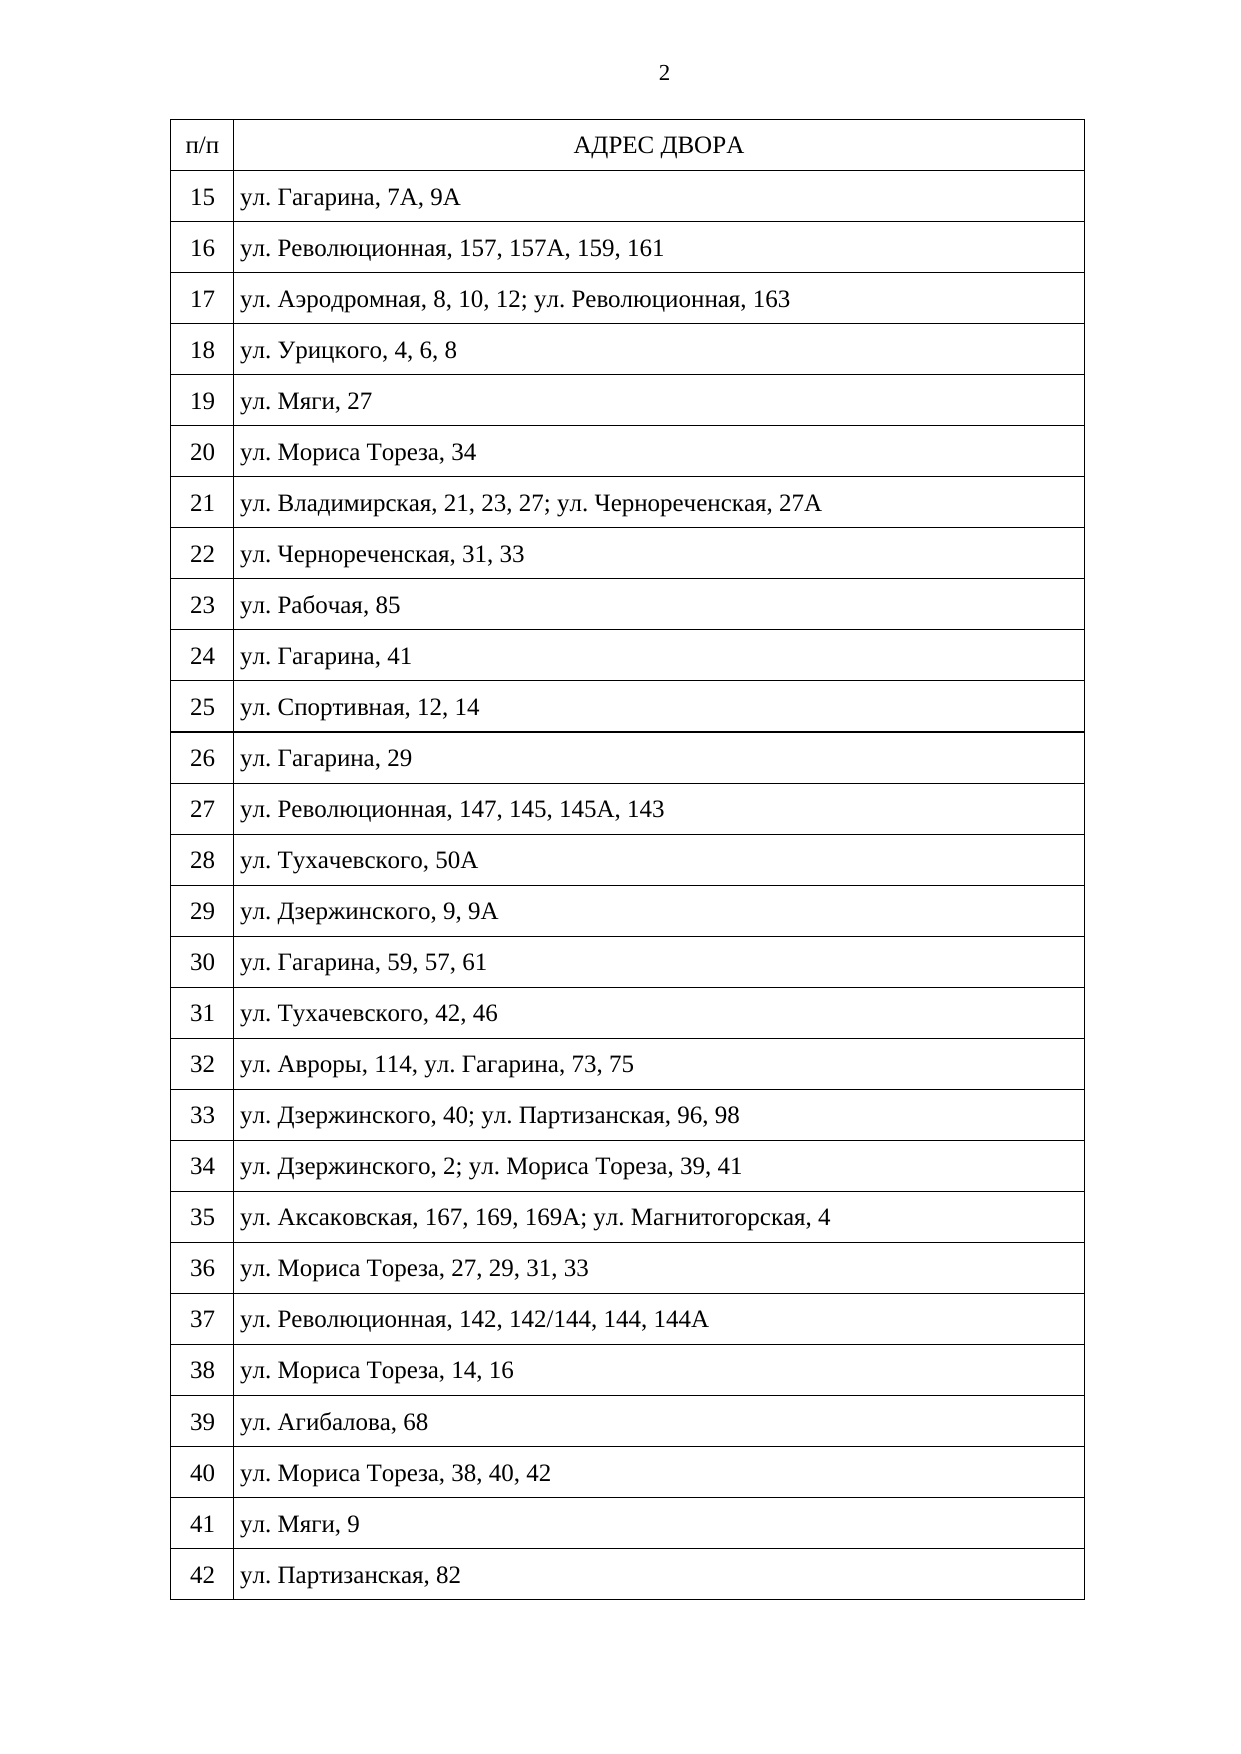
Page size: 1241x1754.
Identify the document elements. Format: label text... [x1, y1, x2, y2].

table_cell 37 [171, 1294, 233, 1344]
table_cell 19 [171, 375, 233, 425]
table_cell 35 [171, 1192, 233, 1242]
table_cell ул. Урицкого, 4, 6, 8 [234, 324, 1084, 374]
table_header п/п [171, 120, 233, 170]
table_cell ул. Партизанская, 82 [234, 1549, 1084, 1599]
table_cell ул. Мориса Тореза, 38, 40, 42 [234, 1447, 1084, 1497]
table_cell 29 [171, 886, 233, 936]
table_cell ул. Мориса Тореза, 14, 16 [234, 1345, 1084, 1395]
table_cell 21 [171, 477, 233, 527]
table_cell 24 [171, 630, 233, 680]
table_cell ул. Гагарина, 59, 57, 61 [234, 937, 1084, 987]
table_cell ул. Мориса Тореза, 27, 29, 31, 33 [234, 1243, 1084, 1293]
table_cell ул. Революционная, 147, 145, 145А, 143 [234, 784, 1084, 833]
table_cell ул. Спортивная, 12, 14 [234, 681, 1084, 731]
table_header АДРЕС ДВОРА [234, 120, 1084, 170]
table_cell ул. Дзержинского, 2; ул. Мориса Тореза, 39, 41 [234, 1141, 1084, 1191]
table_cell 26 [171, 733, 233, 782]
table_cell 23 [171, 579, 233, 629]
table_cell 17 [171, 273, 233, 323]
table_cell ул. Гагарина, 41 [234, 630, 1084, 680]
table_cell 42 [171, 1549, 233, 1599]
table_cell 30 [171, 937, 233, 987]
table_cell ул. Дзержинского, 40; ул. Партизанская, 96, 98 [234, 1090, 1084, 1140]
table_cell 22 [171, 528, 233, 578]
table_cell 38 [171, 1345, 233, 1395]
table_cell 34 [171, 1141, 233, 1191]
table_cell 36 [171, 1243, 233, 1293]
table_cell ул. Революционная, 142, 142/144, 144, 144А [234, 1294, 1084, 1344]
table_cell 32 [171, 1039, 233, 1089]
table_cell ул. Чернореченская, 31, 33 [234, 528, 1084, 578]
table_cell ул. Тухачевского, 42, 46 [234, 988, 1084, 1038]
table_cell ул. Агибалова, 68 [234, 1396, 1084, 1446]
table_cell ул. Тухачевского, 50А [234, 835, 1084, 884]
table_cell ул. Авроры, 114, ул. Гагарина, 73, 75 [234, 1039, 1084, 1089]
table_cell 18 [171, 324, 233, 374]
table_cell 15 [171, 171, 233, 221]
table_cell ул. Аэродромная, 8, 10, 12; ул. Революционная, 163 [234, 273, 1084, 323]
table_cell ул. Мяги, 27 [234, 375, 1084, 425]
table_cell 16 [171, 222, 233, 272]
table_cell 39 [171, 1396, 233, 1446]
table_cell ул. Рабочая, 85 [234, 579, 1084, 629]
table_cell 33 [171, 1090, 233, 1140]
table_cell 31 [171, 988, 233, 1038]
table_cell 20 [171, 426, 233, 476]
table_cell 25 [171, 681, 233, 731]
table_cell ул. Аксаковская, 167, 169, 169А; ул. Магнитогорская, 4 [234, 1192, 1084, 1242]
table_cell ул. Дзержинского, 9, 9А [234, 886, 1084, 936]
table_cell 28 [171, 835, 233, 884]
table_cell 27 [171, 784, 233, 833]
table_cell ул. Гагарина, 7А, 9А [234, 171, 1084, 221]
table_cell ул. Мориса Тореза, 34 [234, 426, 1084, 476]
table_cell ул. Мяги, 9 [234, 1498, 1084, 1548]
table_cell ул. Революционная, 157, 157А, 159, 161 [234, 222, 1084, 272]
table_cell 40 [171, 1447, 233, 1497]
table_cell ул. Гагарина, 29 [234, 733, 1084, 782]
table_cell ул. Владимирская, 21, 23, 27; ул. Чернореченская, 27А [234, 477, 1084, 527]
table_cell 41 [171, 1498, 233, 1548]
